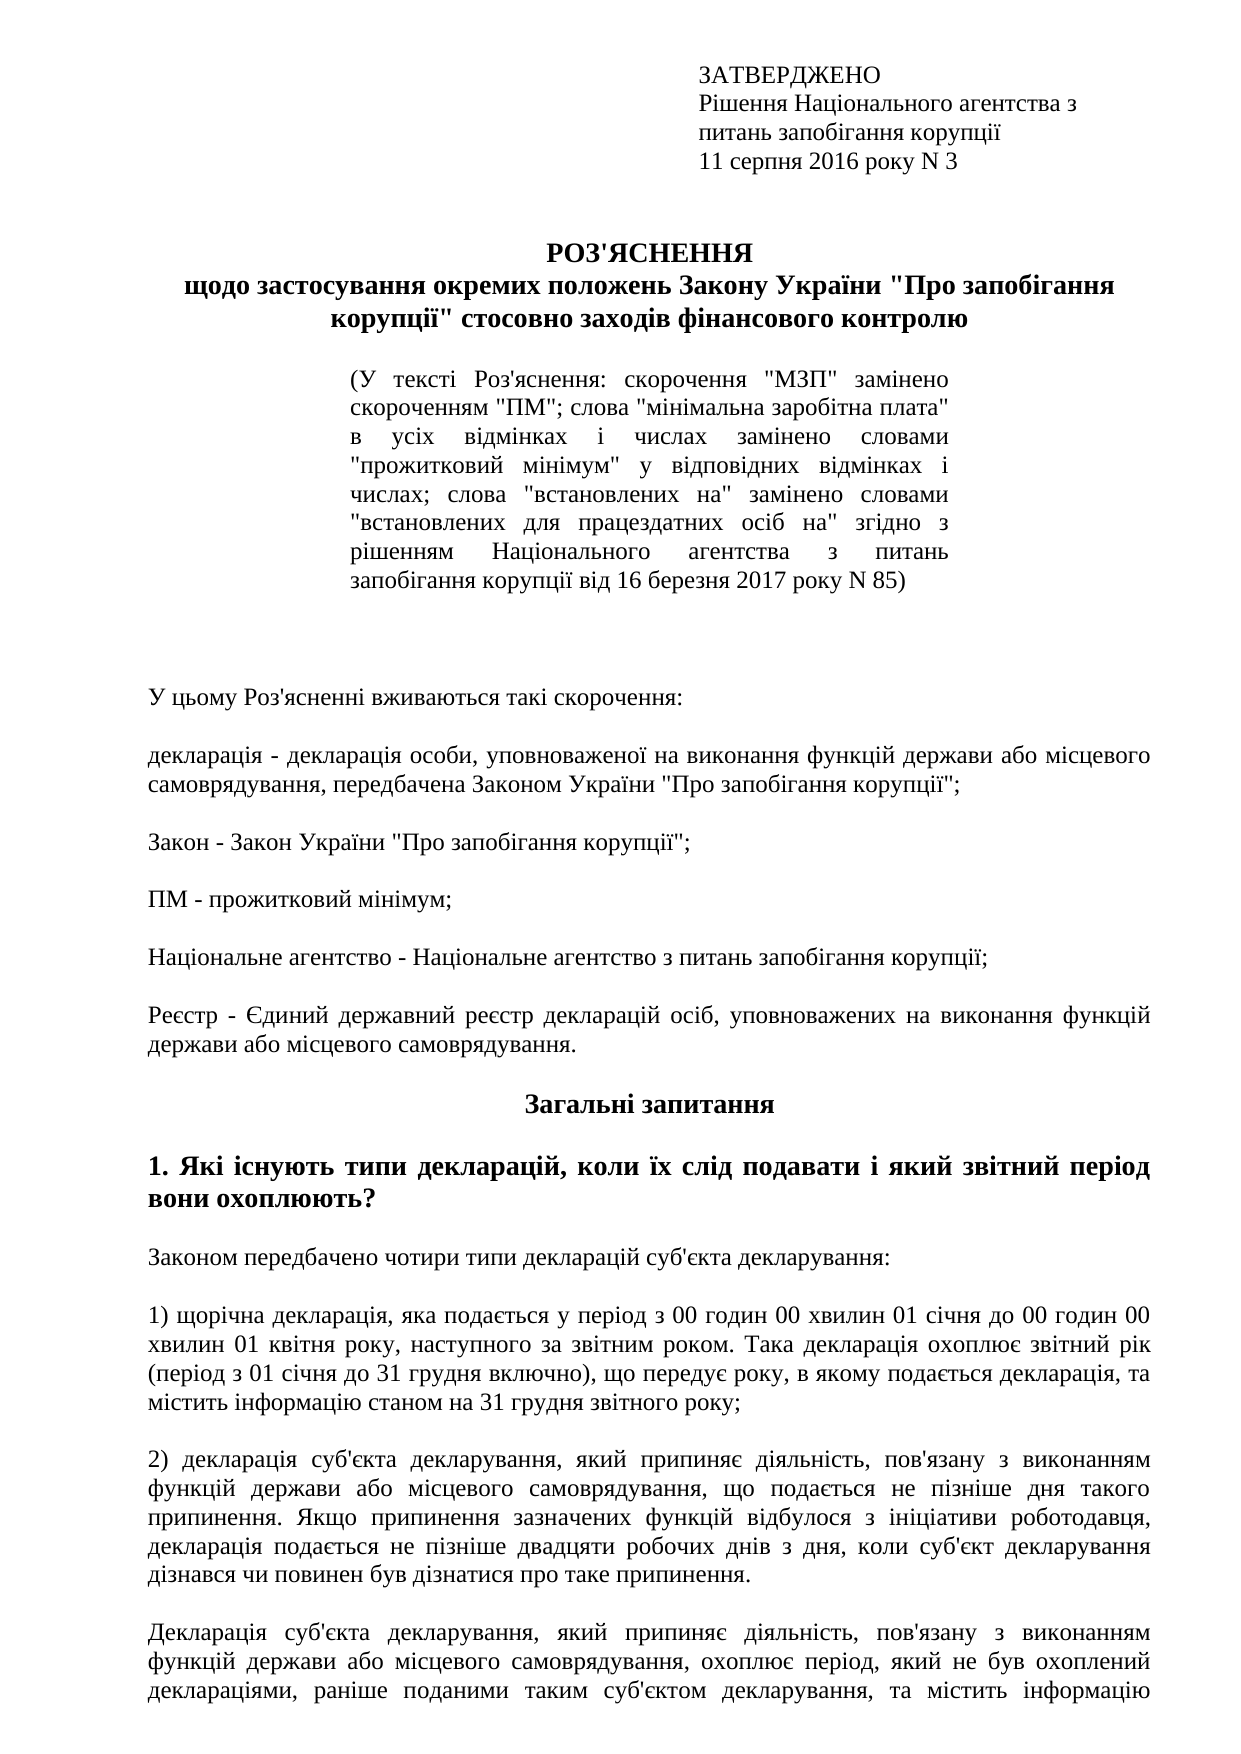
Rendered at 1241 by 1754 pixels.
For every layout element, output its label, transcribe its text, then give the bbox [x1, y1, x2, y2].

table_header (У тексті Роз'яснення: скорочення "МЗП" замінено скороченням "ПМ"; слова "мінімальна заробітна плата" в усіх відмінках і числах замінено словами "прожитковий мінімум" у відповідних відмінках і числах; слова "встановлених на" замінено словами "встановлених для працездатних осіб на" згідно з рішенням Національного агентства з питань запобігання корупції від 16 березня 2017 року N 85) [349, 362, 951, 595]
text Національне агентство - Національне агентство з питань запобігання корупції; [148, 942, 1152, 971]
subtitle 1. Які існують типи декларацій, коли їх слід подавати і який звітний період вони охоплюють? [148, 1148, 1152, 1213]
text У цьому Роз'ясненні вживаються такі скорочення: [148, 682, 1152, 711]
text ПМ - прожитковий мінімум; [148, 884, 1152, 913]
text Законом передбачено чотири типи декларацій суб'єкта декларування: [148, 1242, 1152, 1271]
text декларація - декларація особи, уповноваженої на виконання функцій держави або місцевого самоврядування, передбачена Законом України "Про запобігання корупції"; [148, 740, 1152, 797]
subtitle РОЗ'ЯСНЕННЯ щодо застосування окремих положень Закону України "Про запобігання корупції" стосовно заходів фінансового контролю [148, 236, 1152, 333]
text Реєстр - Єдиний державний реєстр декларацій осіб, уповноважених на виконання функцій держави або місцевого самоврядування. [148, 1000, 1152, 1058]
text 2) декларація суб'єкта декларування, який припиняє діяльність, пов'язану з виконанням функцій держави або місцевого самоврядування, що подається не пізніше дня такого припинення. Якщо припинення зазначених функцій відбулося з ініціативи роботодавця, декларація подається не пізніше двадцяти робочих днів з дня, коли суб'єкт декларування дізнався чи повинен був дізнатися про таке припинення. [148, 1444, 1152, 1588]
subtitle Загальні запитання [148, 1087, 1152, 1119]
text Закон - Закон України "Про запобігання корупції"; [148, 827, 1152, 855]
table_header ЗАТВЕРДЖЕНО Рішення Національного агентства з питань запобігання корупції 11 серпня 2016 року N 3 [695, 57, 1147, 178]
text 1) щорічна декларація, яка подається у період з 00 годин 00 хвилин 01 січня до 00 годин 00 хвилин 01 квітня року, наступного за звітним роком. Така декларація охоплює звітний рік (період з 01 січня до 31 грудня включно), що передує року, в якому подається декларація, та містить інформацію станом на 31 грудня звітного року; [148, 1300, 1152, 1415]
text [148, 1617, 1152, 1704]
